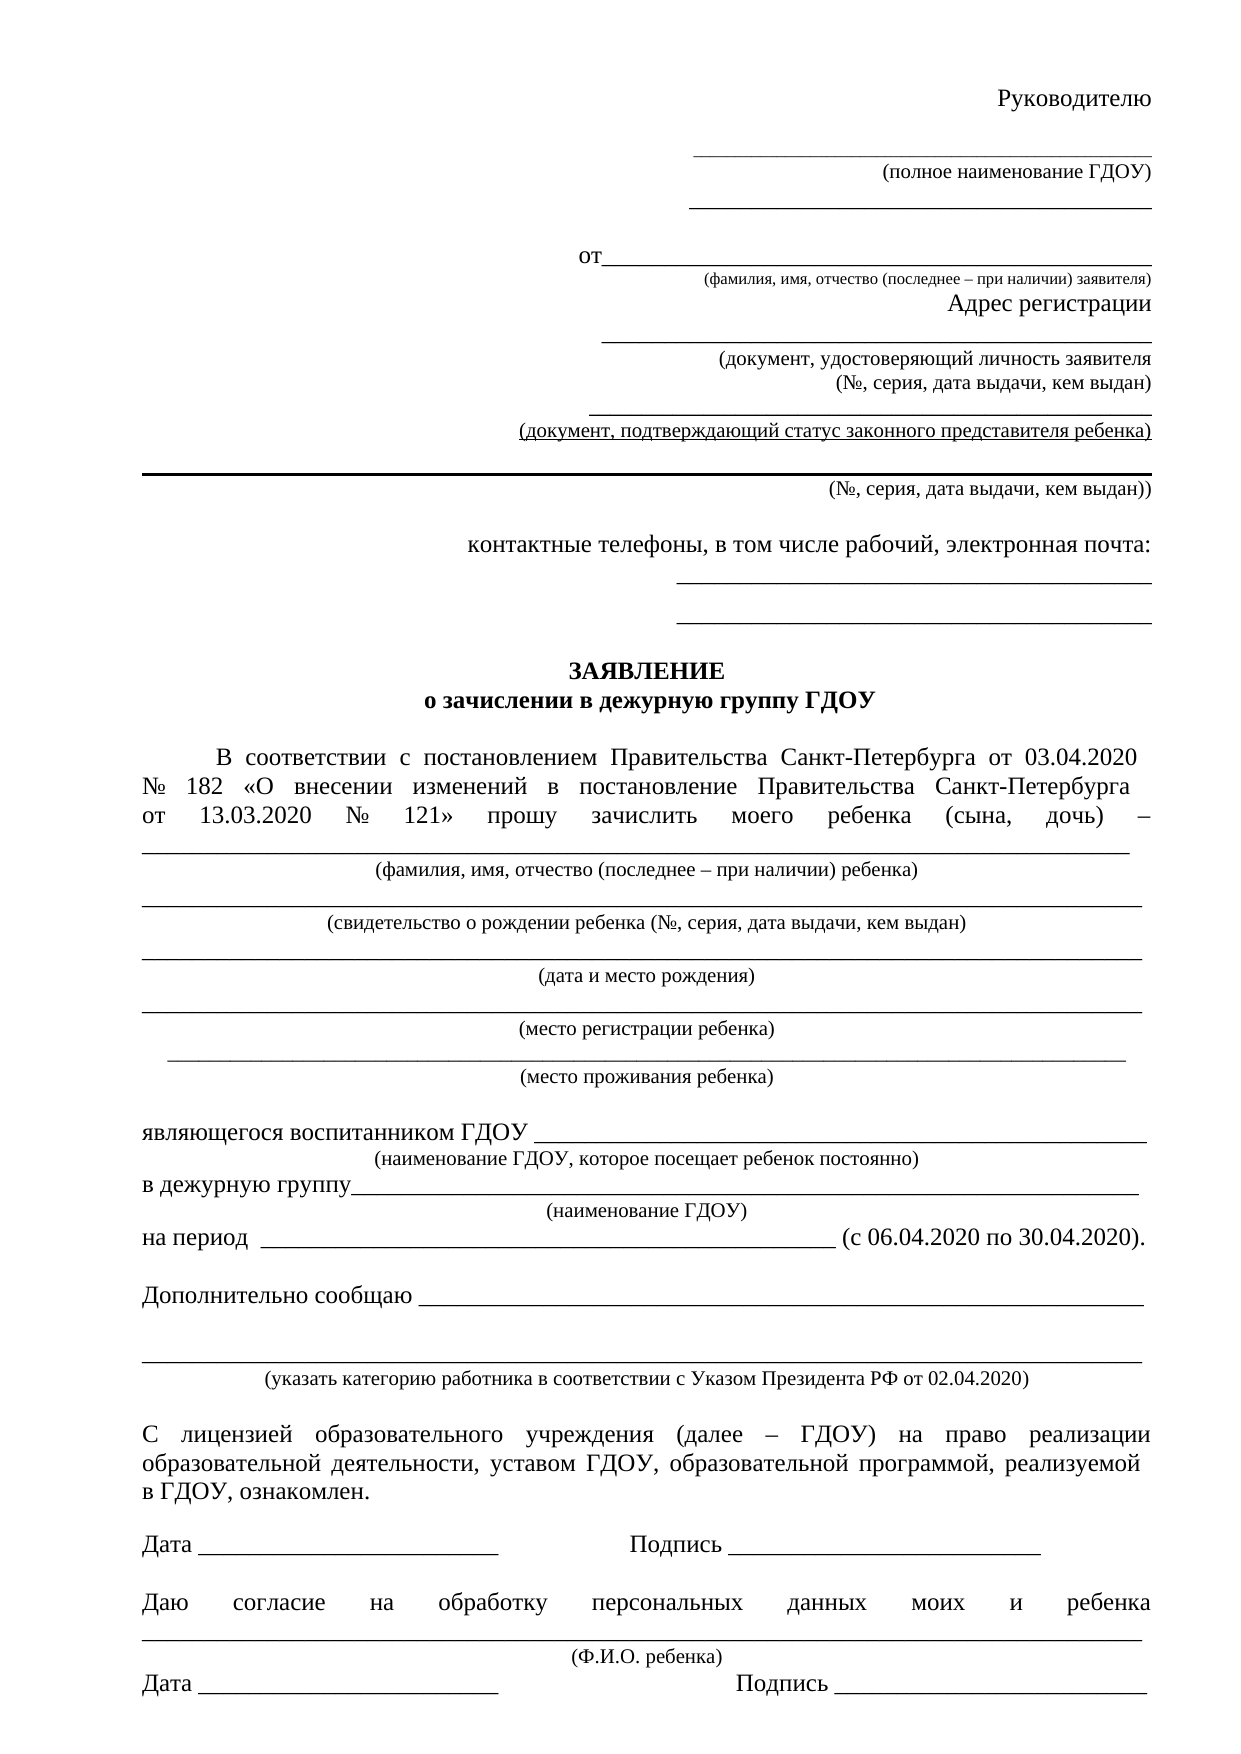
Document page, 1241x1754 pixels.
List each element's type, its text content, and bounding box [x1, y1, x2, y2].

text о зачислении в дежурную группу ГДОУ [142, 685, 1152, 713]
text (место проживания ребенка) [142, 1064, 1152, 1088]
text (наименование ГДОУ, которое посещает ребенок постоянно) [142, 1145, 1152, 1169]
text от____________________________________________ [142, 240, 1152, 269]
text (документ, подтверждающий статус законного представителя ребенка) [142, 418, 1152, 473]
text Дата ________________________ Подпись _________________________ [142, 1529, 1152, 1558]
text (наименование ГДОУ) [142, 1198, 1152, 1222]
text Дополнительно сообщаю __________________________________________________________ [142, 1280, 1152, 1308]
text (место регистрации ребенка) [142, 1016, 1152, 1040]
text в дежурную группу_______________________________________________________________ [142, 1169, 1152, 1198]
text ______________________________________________________ [142, 394, 1152, 418]
text ______________________________________ [142, 558, 1152, 587]
text ЗАЯВЛЕНИЕ [142, 656, 1152, 685]
text на период ______________________________________________ (с 06.04.2020 по 30.04.2020). [142, 1222, 1152, 1251]
text Руководителю [142, 83, 1152, 111]
text Даю согласие на обработку персональных данных моих и ребенка ________________________________________________________________________________ [142, 1587, 1152, 1644]
text (фамилия, имя, отчество (последнее – при наличии) заявителя) [142, 269, 1152, 288]
text (документ, удостоверяющий личность заявителя [142, 346, 1152, 370]
text ____________________________________________ [142, 317, 1152, 346]
text (Ф.И.О. ребенка) [142, 1644, 1152, 1668]
text Дата ________________________ Подпись _________________________ [142, 1668, 1152, 1697]
text (№, серия, дата выдачи, кем выдан)) [142, 476, 1152, 500]
text Адрес регистрации [142, 288, 1152, 317]
text (свидетельство о рождении ребенка (№, серия, дата выдачи, кем выдан) [142, 910, 1152, 934]
text _______________________________________________________ [142, 139, 1152, 159]
text (фамилия, имя, отчество (последнее – при наличии) ребенка) [142, 857, 1152, 881]
text (полное наименование ГДОУ) [142, 159, 1152, 183]
text являющегося воспитанником ГДОУ _________________________________________________ [142, 1117, 1152, 1145]
text _____________________________________ [142, 183, 1152, 211]
text (№, серия, дата выдачи, кем выдан) [142, 370, 1152, 394]
text В соответствии с постановлением Правительства Санкт-Петербурга от 03.04.2020 № 182 «О внесении изменений в постановление Правительства Санкт-Петербурга от 13.03.2020 № 121» прошу зачислить моего ребенка (сына, дочь) – _______________________________________________________________________________ [142, 742, 1152, 857]
text ________________________________________________________________________________ [142, 1337, 1152, 1366]
text С лицензией образовательного учреждения (далее – ГДОУ) на право реализации образовательной деятельности, уставом ГДОУ, образовательной программой, реализуемой в ГДОУ, ознакомлен. [142, 1419, 1152, 1505]
text ______________________________________ [142, 598, 1152, 627]
text ________________________________________________________________________________ [142, 934, 1152, 963]
text (дата и место рождения) [142, 963, 1152, 987]
text контактные телефоны, в том числе рабочий, электронная почта: [142, 529, 1152, 558]
text ________________________________________________________________________________ [142, 881, 1152, 910]
text ________________________________________________________________________________ [142, 987, 1152, 1016]
text (указать категорию работника в соответствии с Указом Президента РФ от 02.04.2020) [142, 1366, 1152, 1390]
text ____________________________________________________________________________________________ [142, 1040, 1152, 1064]
